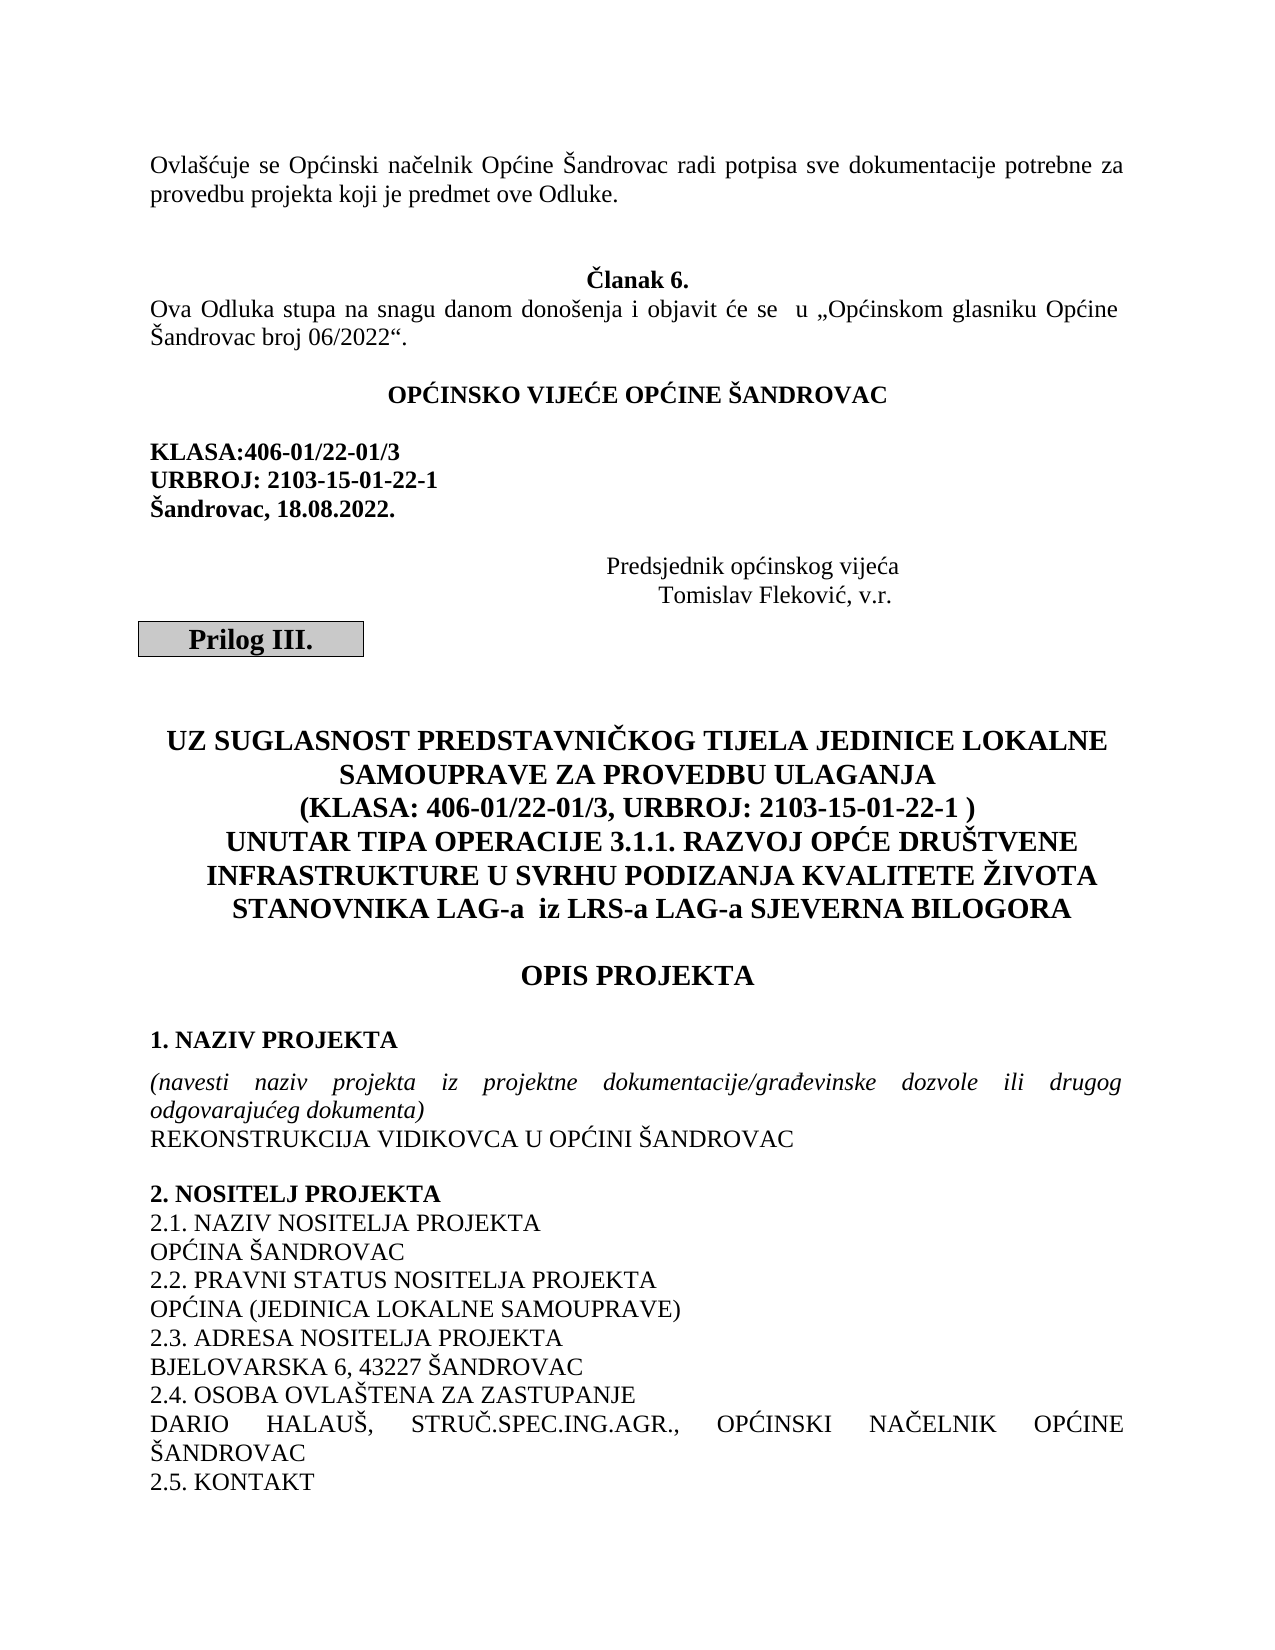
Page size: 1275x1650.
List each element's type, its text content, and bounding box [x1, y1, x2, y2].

text Predsjednik općinskog vijeća [150, 551, 1125, 580]
table_header Prilog III. [139, 622, 363, 656]
text Ova Odluka stupa na snagu danom donošenja i objavit će se u „Općinskom glasniku Općine Šandrovac broj 06/2022“. [150, 294, 1119, 351]
text UNUTAR TIPA OPERACIJE 3.1.1. RAZVOJ OPĆE DRUŠTVENE INFRASTRUKTURE U SVRHU PODIZANJA KVALITETE ŽIVOTA STANOVNIKA LAG-a iz LRS-a LAG-a SJEVERNA BILOGORA [150, 824, 1154, 925]
text OPĆINSKO VIJEĆE OPĆINE ŠANDROVAC [144, 380, 1131, 409]
text REKONSTRUKCIJA VIDIKOVCA U OPĆINI ŠANDROVAC [150, 1124, 1125, 1153]
text Članak 6. [150, 265, 1125, 294]
text 2.1. NAZIV NOSITELJA PROJEKTA [150, 1208, 1125, 1237]
text 2.4. OSOBA OVLAŠTENA ZA ZASTUPANJE [150, 1381, 1125, 1409]
text BJELOVARSKA 6, 43227 ŠANDROVAC [150, 1352, 1125, 1381]
text URBROJ: 2103-15-01-22-1 [150, 466, 1125, 494]
text DARIO HALAUŠ, STRUČ.SPEC.ING.AGR., OPĆINSKI NAČELNIK OPĆINE ŠANDROVAC [150, 1409, 1125, 1467]
text Ovlašćuje se Općinski načelnik Općine Šandrovac radi potpisa sve dokumentacije potrebne za provedbu projekta koji je predmet ove Odluke. [150, 150, 1125, 207]
text Tomislav Fleković, v.r. [150, 580, 1125, 608]
text (navesti naziv projekta iz projektne dokumentacije/građevinske dozvole ili drugog odgovarajućeg dokumenta) [150, 1067, 1125, 1124]
text 2. NOSITELJ PROJEKTA [150, 1179, 1125, 1208]
text 2.5. KONTAKT [150, 1467, 1125, 1496]
text 2.2. PRAVNI STATUS NOSITELJA PROJEKTA [150, 1266, 1125, 1294]
text OPĆINA ŠANDROVAC [150, 1237, 1125, 1266]
text (KLASA: 406-01/22-01/3, URBROJ: 2103-15-01-22-1 ) [150, 791, 1125, 824]
text Šandrovac, 18.08.2022. [150, 494, 1125, 523]
text KLASA:406-01/22-01/3 [150, 437, 1125, 466]
text 2.3. ADRESA NOSITELJA PROJEKTA [150, 1323, 1125, 1352]
text 1. NAZIV PROJEKTA [150, 1025, 1125, 1054]
text UZ SUGLASNOST PREDSTAVNIČKOG TIJELA JEDINICE LOKALNE SAMOUPRAVE ZA PROVEDBU ULAGANJA [150, 723, 1125, 791]
text OPĆINA (JEDINICA LOKALNE SAMOUPRAVE) [150, 1294, 1125, 1323]
text OPIS PROJEKTA [150, 958, 1125, 992]
